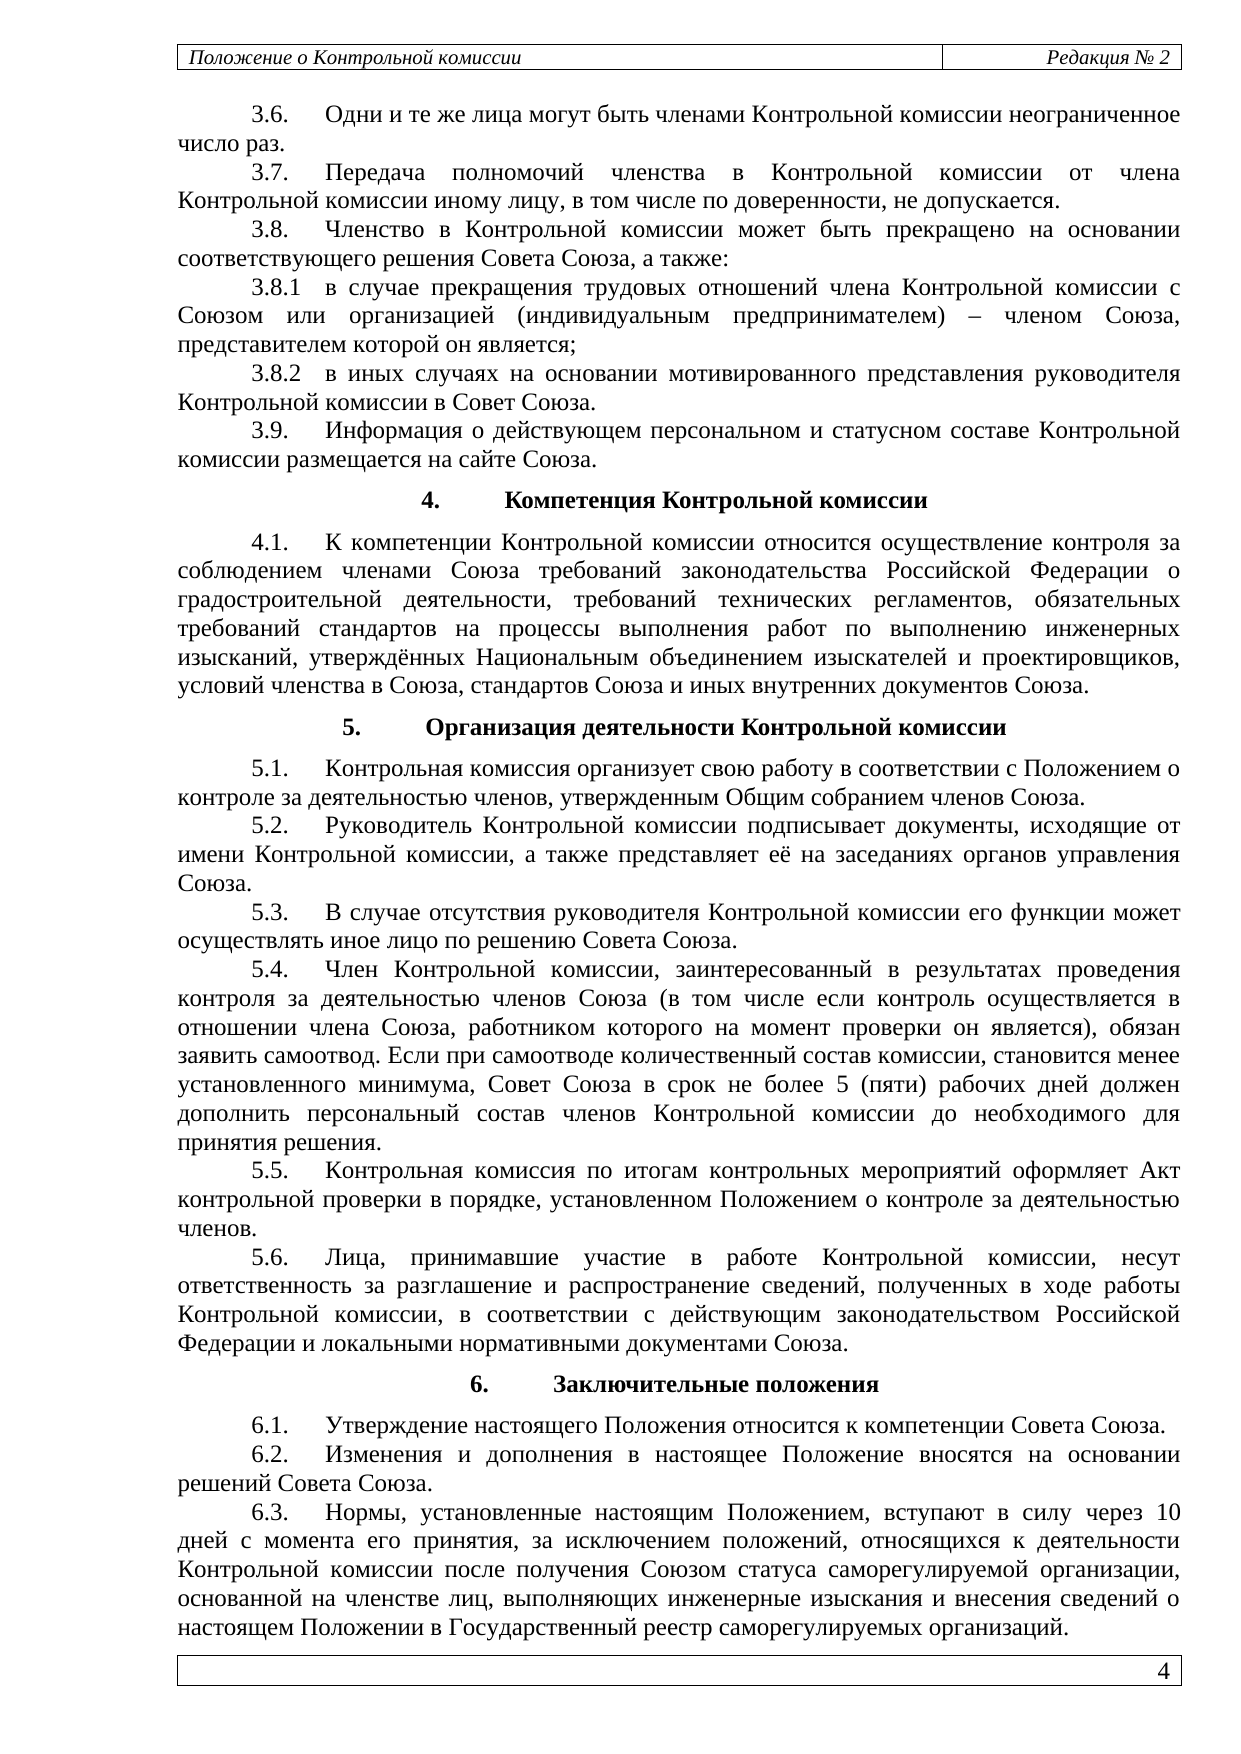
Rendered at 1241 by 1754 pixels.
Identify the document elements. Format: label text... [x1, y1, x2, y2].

list Изменения и дополнения в настоящее Положение вносятся на основании решений Совета Союза. [177, 1439, 1181, 1497]
subtitle Заключительные положения [177, 1369, 1181, 1398]
list Контрольная комиссия по итогам контрольных мероприятий оформляет Акт контрольной проверки в порядке, установленном Положением о контроле за деятельностью членов. [177, 1155, 1181, 1242]
subtitle Компетенция Контрольной комиссии [177, 485, 1181, 514]
list Передача полномочий членства в Контрольной комиссии от члена Контрольной комиссии иному лицу, в том числе по доверенности, не допускается. [177, 157, 1181, 214]
list Лица, принимавшие участие в работе Контрольной комиссии, несут ответственность за разглашение и распространение сведений, полученных в ходе работы Контрольной комиссии, в соответствии с действующим законодательством Российской Федерации и локальными нормативными документами Союза. [177, 1242, 1181, 1357]
list Контрольная комиссия организует свою работу в соответствии с Положением о контроле за деятельностью членов, утвержденным Общим собранием членов Союза. [177, 753, 1181, 810]
list в иных случаях на основании мотивированного представления руководителя Контрольной комиссии в Совет Союза. [177, 358, 1181, 415]
list Руководитель Контрольной комиссии подписывает документы, исходящие от имени Контрольной комиссии, а также представляет её на заседаниях органов управления Союза. [177, 810, 1181, 897]
list Утверждение настоящего Положения относится к компетенции Совета Союза. [177, 1410, 1181, 1439]
subtitle Организация деятельности Контрольной комиссии [177, 712, 1181, 740]
list В случае отсутствия руководителя Контрольной комиссии его функции может осуществлять иное лицо по решению Совета Союза. [177, 897, 1181, 954]
list Член Контрольной комиссии, заинтересованный в результатах проведения контроля за деятельностью членов Союза (в том числе если контроль осуществляется в отношении члена Союза, работником которого на момент проверки он является), обязан заявить самоотвод. Если при самоотводе количественный состав комиссии, становится менее установленного минимума, Совет Союза в срок не более 5 (пяти) рабочих дней должен дополнить персональный состав членов Контрольной комиссии до необходимого для принятия решения. [177, 954, 1181, 1155]
list К компетенции Контрольной комиссии относится осуществление контроля за соблюдением членами Союза требований законодательства Российской Федерации о градостроительной деятельности, требований технических регламентов, обязательных требований стандартов на процессы выполнения работ по выполнению инженерных изысканий, утверждённых Национальным объединением изыскателей и проектировщиков, условий членства в Союза, стандартов Союза и иных внутренних документов Союза. [177, 527, 1181, 699]
list Информация о действующем персональном и статусном составе Контрольной комиссии размещается на сайте Союза. [177, 415, 1181, 473]
list Одни и те же лица могут быть членами Контрольной комиссии неограниченное число раз. [177, 99, 1181, 157]
list в случае прекращения трудовых отношений члена Контрольной комиссии с Союзом или организацией (индивидуальным предпринимателем) – членом Союза, представителем которой он является; [177, 272, 1181, 358]
list Членство в Контрольной комиссии может быть прекращено на основании соответствующего решения Совета Союза, а также: [177, 214, 1181, 272]
list Нормы, установленные настоящим Положением, вступают в силу через 10 дней с момента его принятия, за исключением положений, относящихся к деятельности Контрольной комиссии после получения Союзом статуса саморегулируемой организации, основанной на членстве лиц, выполняющих инженерные изыскания и внесения сведений о настоящем Положении в Государственный реестр саморегулируемых организаций. [177, 1497, 1181, 1640]
